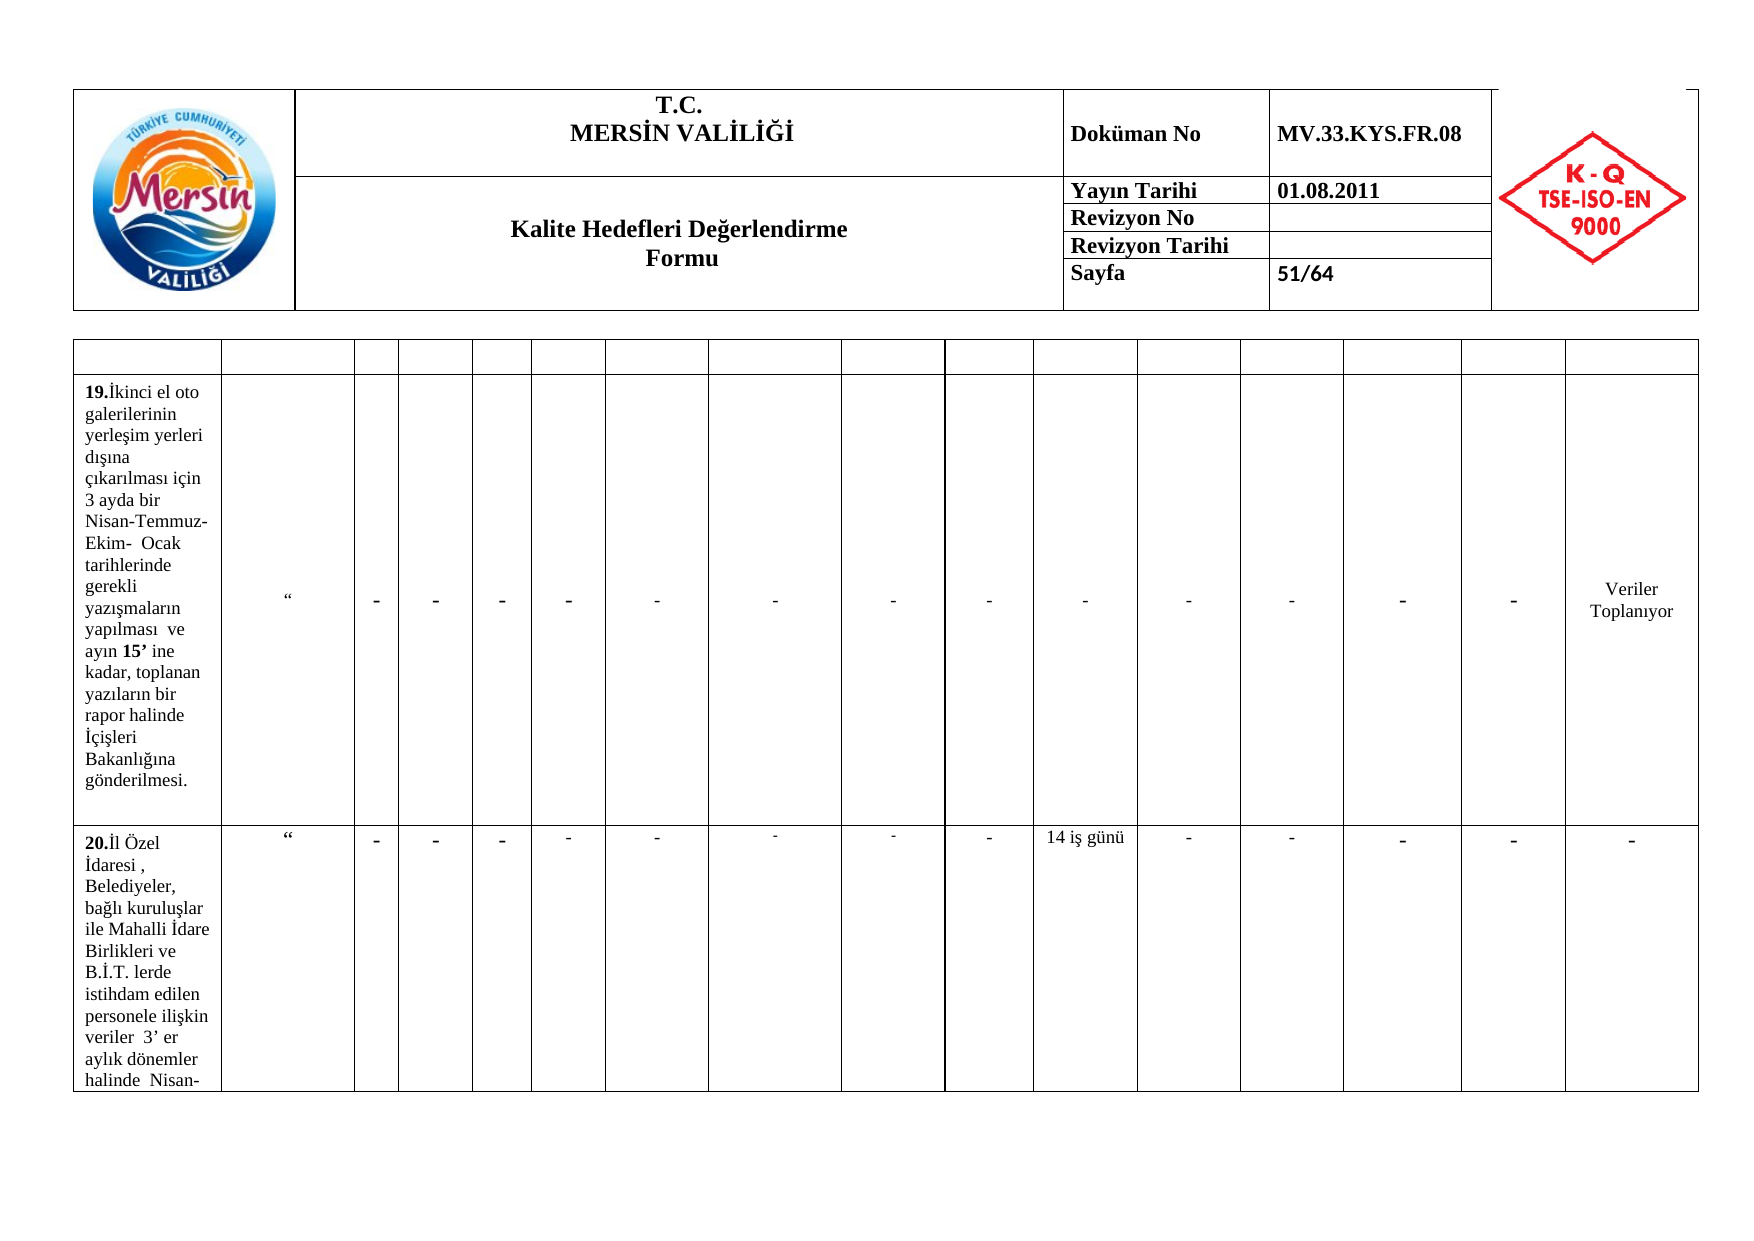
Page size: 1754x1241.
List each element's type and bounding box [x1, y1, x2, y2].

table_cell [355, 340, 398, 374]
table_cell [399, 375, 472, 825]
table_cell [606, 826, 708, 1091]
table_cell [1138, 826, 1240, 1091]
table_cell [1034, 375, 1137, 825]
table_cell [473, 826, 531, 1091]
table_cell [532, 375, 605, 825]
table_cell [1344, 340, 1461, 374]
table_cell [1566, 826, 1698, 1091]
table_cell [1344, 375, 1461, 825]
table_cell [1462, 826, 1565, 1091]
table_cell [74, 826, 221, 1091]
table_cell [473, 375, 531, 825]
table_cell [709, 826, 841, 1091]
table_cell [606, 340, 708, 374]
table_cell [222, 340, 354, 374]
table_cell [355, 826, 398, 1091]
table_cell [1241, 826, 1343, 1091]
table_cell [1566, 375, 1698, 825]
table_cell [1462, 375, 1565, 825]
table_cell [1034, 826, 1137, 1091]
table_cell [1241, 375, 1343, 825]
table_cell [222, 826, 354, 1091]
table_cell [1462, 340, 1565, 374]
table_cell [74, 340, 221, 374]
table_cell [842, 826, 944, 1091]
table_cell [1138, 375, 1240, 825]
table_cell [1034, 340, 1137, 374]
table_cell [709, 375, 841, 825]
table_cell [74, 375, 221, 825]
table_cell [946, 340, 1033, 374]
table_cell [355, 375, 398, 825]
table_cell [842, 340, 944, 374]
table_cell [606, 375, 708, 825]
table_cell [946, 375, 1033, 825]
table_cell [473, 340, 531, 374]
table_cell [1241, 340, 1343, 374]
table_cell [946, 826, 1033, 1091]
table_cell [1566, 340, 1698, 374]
picture [92, 108, 276, 291]
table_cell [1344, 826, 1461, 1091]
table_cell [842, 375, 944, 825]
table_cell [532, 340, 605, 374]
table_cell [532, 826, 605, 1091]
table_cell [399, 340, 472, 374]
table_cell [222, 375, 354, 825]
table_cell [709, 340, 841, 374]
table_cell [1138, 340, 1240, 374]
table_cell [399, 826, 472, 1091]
picture [1498, 89, 1687, 309]
